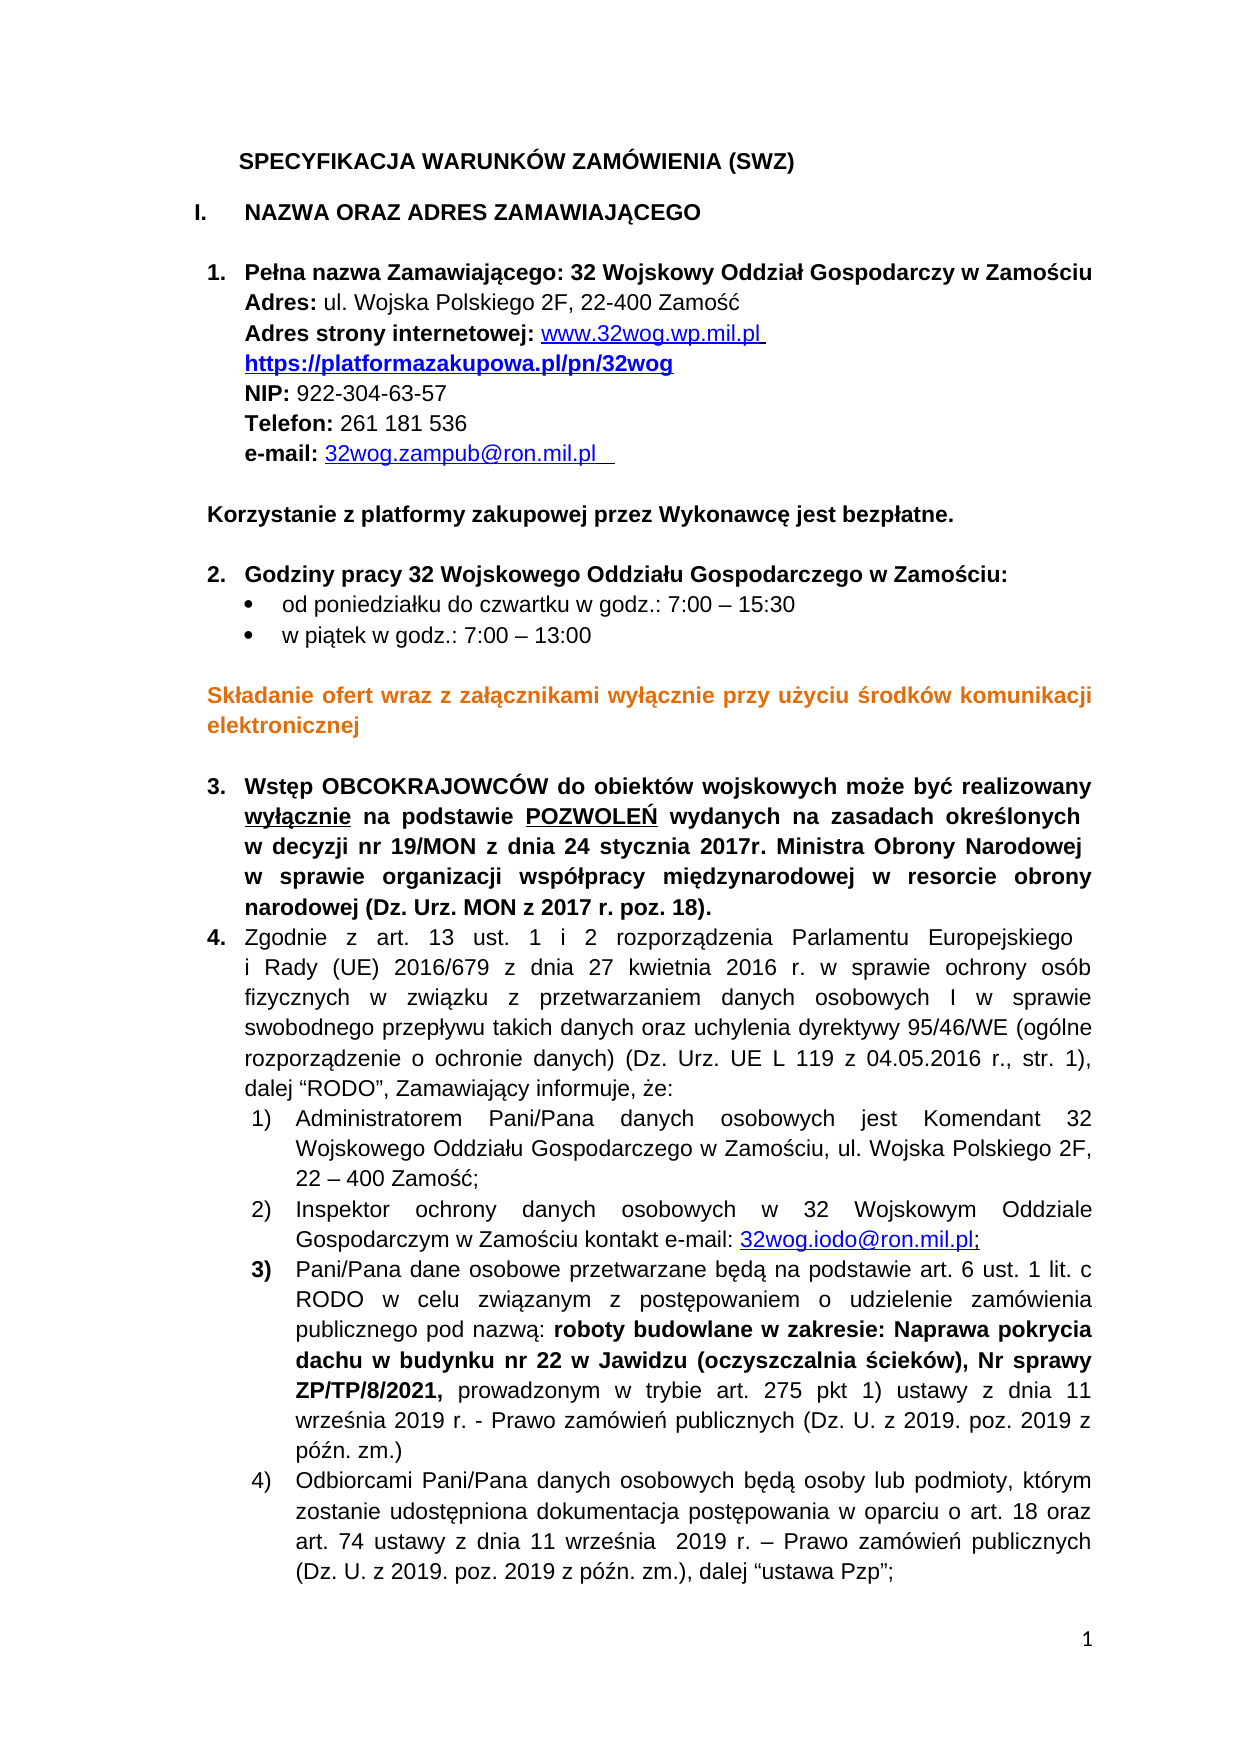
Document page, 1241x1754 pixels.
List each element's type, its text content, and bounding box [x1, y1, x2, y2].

list e-mail: 32wog.zampub@ron.mil.pl [244, 440, 1092, 467]
list Pani/Pana dane osobowe przetwarzane będą na podstawie art. 6 ust. 1 lit. c RODO w celu związanym z postępowaniem o udzielenie zamówienia publicznego pod nazwą: roboty budowlane w zakresie: Naprawa pokrycia dachu w budynku nr 22 w Jawidzu (oczyszczalnia ścieków), Nr sprawy ZP/TP/8/2021, prowadzonym w trybie art. 275 pkt 1) ustawy z dnia 11 września 2019 r. - Prawo zamówień publicznych (Dz. U. z 2019. poz. 2019 z późn. zm.) [251, 1256, 1092, 1464]
list w piątek w godz.: 7:00 – 13:00 [244, 622, 1092, 648]
text Składanie ofert wraz z załącznikami wyłącznie przy użyciu środków komunikacji elektronicznej [207, 682, 1092, 739]
list Wstęp OBCOKRAJOWCÓW do obiektów wojskowych może być realizowany wyłącznie na podstawie POZWOLEŃ wydanych na zasadach określonych w decyzji nr 19/MON z dnia 24 stycznia 2017r. Ministra Obrony Narodowej w sprawie organizacji współpracy międzynarodowej w resorcie obrony narodowej (Dz. Urz. MON z 2017 r. poz. 18). [207, 773, 1092, 920]
list Telefon: 261 181 536 [244, 410, 1092, 437]
text SPECYFIKACJA WARUNKÓW ZAMÓWIENIA (SWZ) [207, 148, 1092, 174]
list Zgodnie z art. 13 ust. 1 i 2 rozporządzenia Parlamentu Europejskiego i Rady (UE) 2016/679 z dnia 27 kwietnia 2016 r. w sprawie ochrony osób fizycznych w związku z przetwarzaniem danych osobowych I w sprawie swobodnego przepływu takich danych oraz uchylenia dyrektywy 95/46/WE (ogólne rozporządzenie o ochronie danych) (Dz. Urz. UE L 119 z 04.05.2016 r., str. 1), dalej “RODO”, Zamawiający informuje, że: [207, 924, 1092, 1101]
list Godziny pracy 32 Wojskowego Oddziału Gospodarczego w Zamościu: [207, 561, 1092, 588]
list Odbiorcami Pani/Pana danych osobowych będą osoby lub podmioty, którym zostanie udostępniona dokumentacja postępowania w oparciu o art. 18 oraz art. 74 ustawy z dnia 11 września 2019 r. – Prawo zamówień publicznych (Dz. U. z 2019. poz. 2019 z późn. zm.), dalej “ustawa Pzp”; [251, 1467, 1092, 1584]
list NAZWA ORAZ ADRES ZAMAWIAJĄCEGO [207, 199, 1092, 225]
list Adres strony internetowej: www.32wog.wp.mil.pl [244, 319, 1092, 346]
text Korzystanie z platformy zakupowej przez Wykonawcę jest bezpłatne. [207, 501, 1092, 527]
list Pełna nazwa Zamawiającego: 32 Wojskowy Oddział Gospodarczy w Zamościu [207, 259, 1092, 286]
list Administratorem Pani/Pana danych osobowych jest Komendant 32 Wojskowego Oddziału Gospodarczego w Zamościu, ul. Wojska Polskiego 2F, 22 – 400 Zamość; [251, 1105, 1092, 1192]
list Inspektor ochrony danych osobowych w 32 Wojskowym Oddziale Gospodarczym w Zamościu kontakt e-mail: 32wog.iodo@ron.mil.pl; [251, 1196, 1092, 1252]
list https://platformazakupowa.pl/pn/32wog [244, 350, 1092, 376]
list NIP: 922-304-63-57 [244, 380, 1092, 406]
list od poniedziałku do czwartku w godz.: 7:00 – 15:30 [244, 591, 1092, 618]
list Adres: ul. Wojska Polskiego 2F, 22-400 Zamość [244, 289, 1092, 316]
